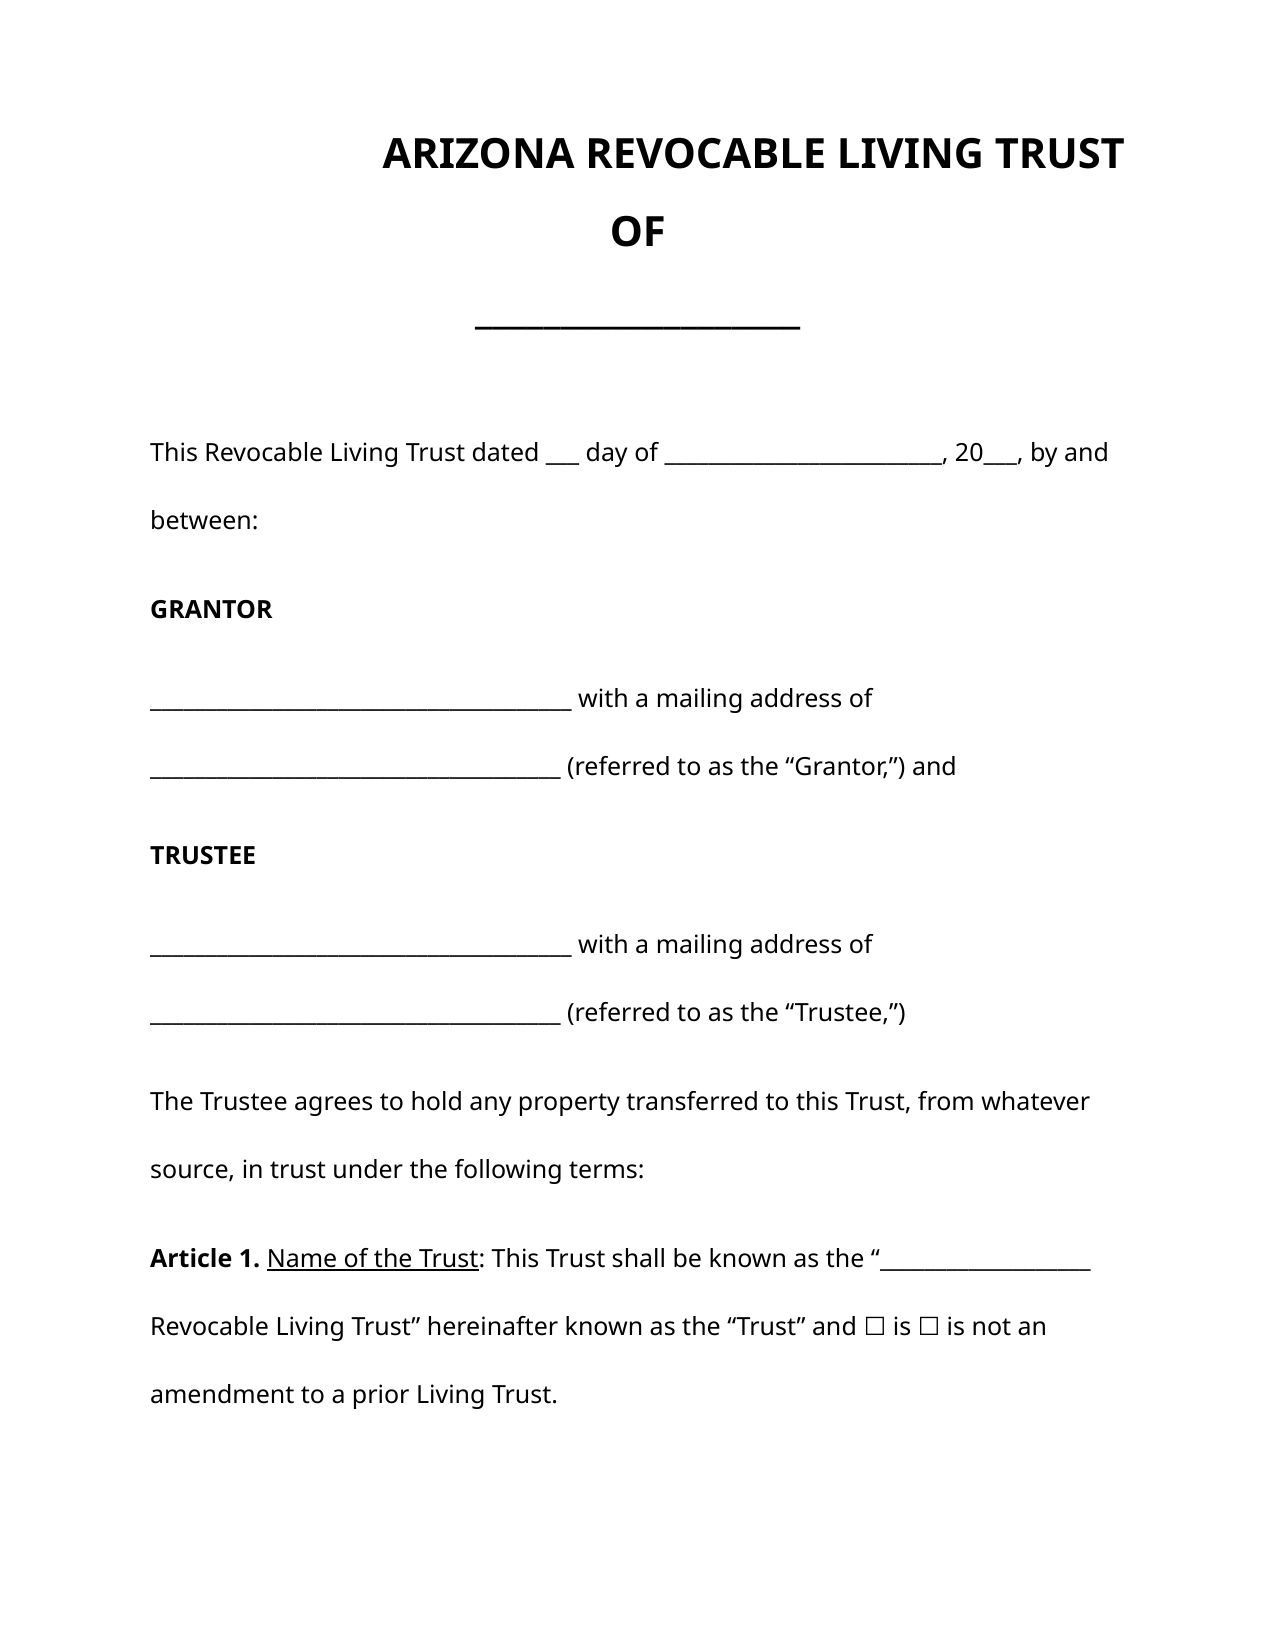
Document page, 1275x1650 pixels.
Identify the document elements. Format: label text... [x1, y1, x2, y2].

text ___________________ [150, 279, 1125, 336]
text Article 1. Name of the Trust: This Trust shall be known as the “___________________ Revocable Living Trust” hereinafter known as the “Trust” and ☐ is ☐ is not an amendment to a prior Living Trust. [150, 1241, 1125, 1411]
text TRUSTEE [150, 837, 1125, 872]
text ARIZONA REVOCABLE LIVING TRUST [150, 124, 1125, 181]
text GRANTOR [150, 591, 1125, 626]
text This Revocable Living Trust dated ___ day of _________________________, 20___, by and between: [150, 434, 1125, 537]
text The Trustee agrees to hold any property transferred to this Trust, from whatever source, in trust under the following terms: [150, 1083, 1125, 1186]
text ______________________________________ with a mailing address of _____________________________________ (referred to as the “Trustee,”) [150, 926, 1125, 1029]
text ______________________________________ with a mailing address of _____________________________________ (referred to as the “Grantor,”) and [150, 680, 1125, 783]
text OF [150, 202, 1125, 258]
